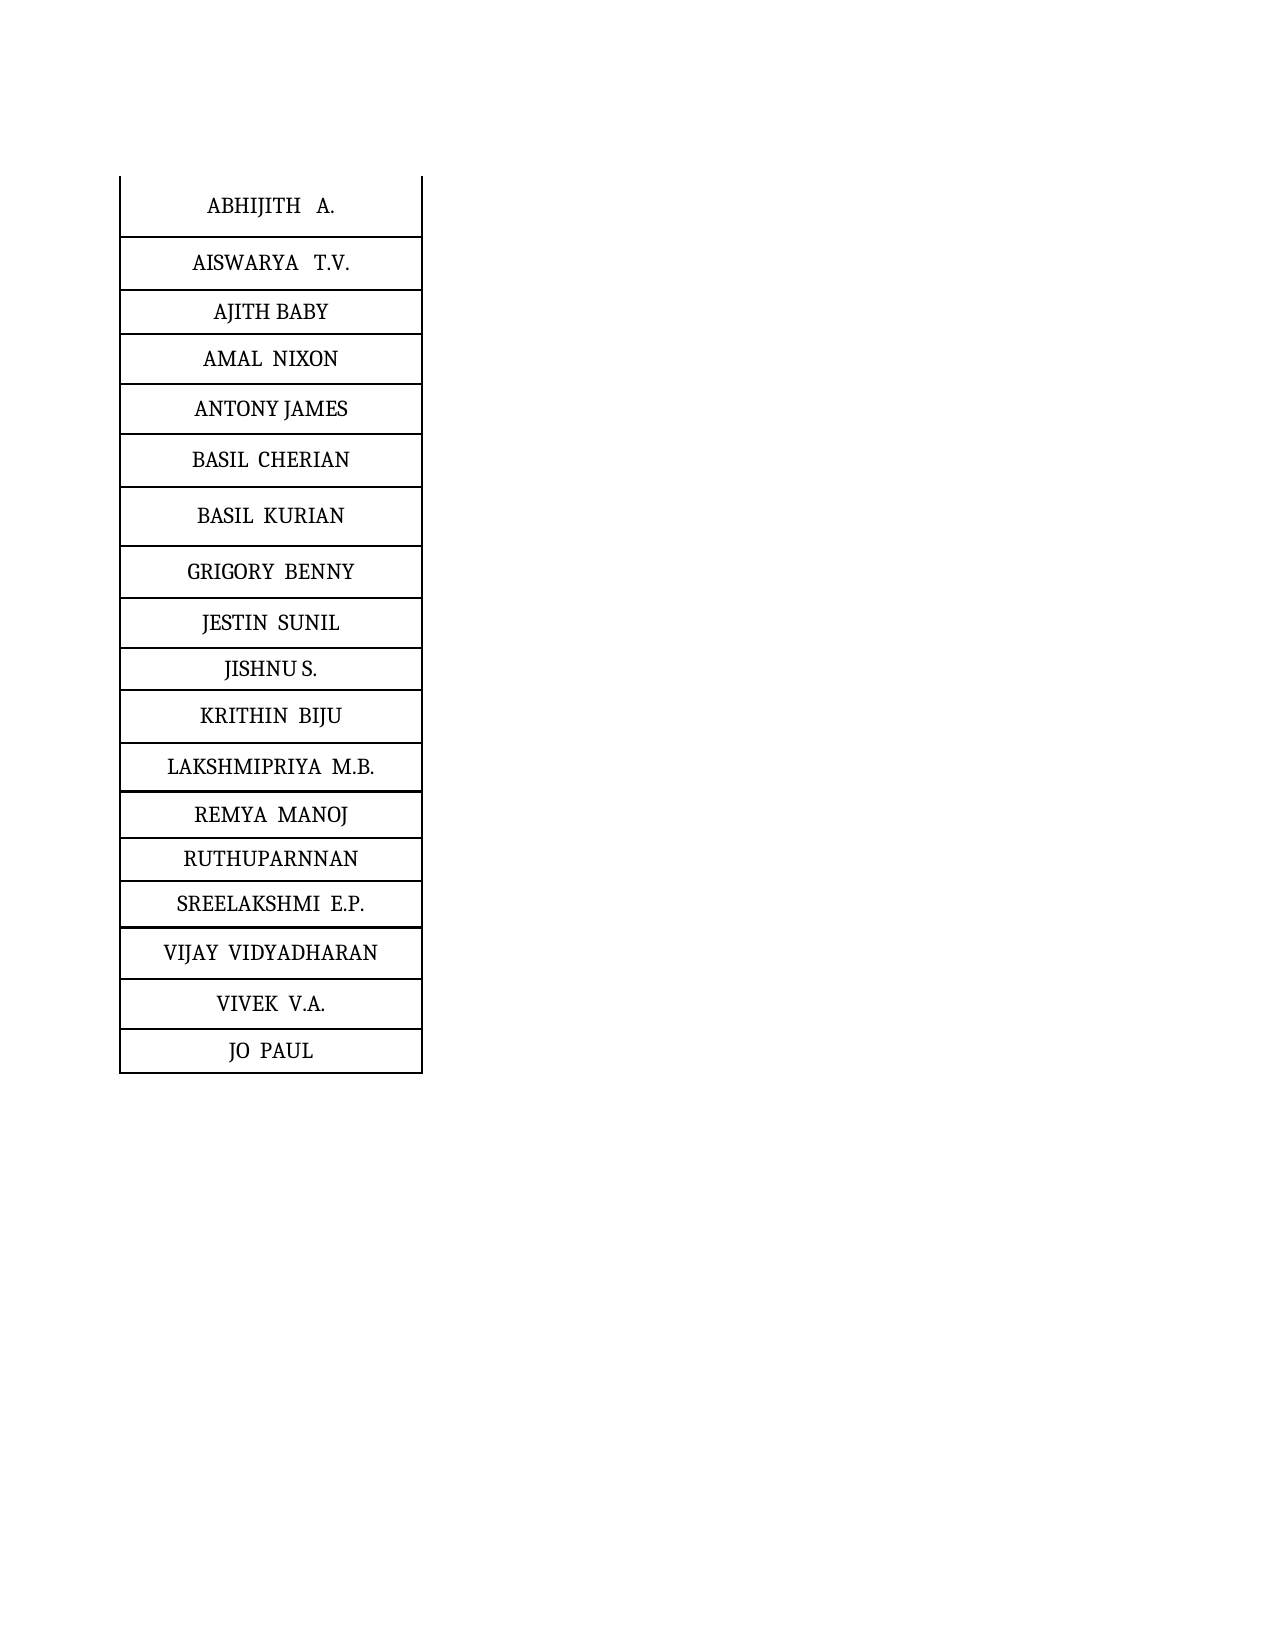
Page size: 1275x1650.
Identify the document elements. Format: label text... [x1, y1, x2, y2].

table_cell AMAL NIXON [121, 335, 421, 383]
table_cell ANTONY JAMES [121, 385, 421, 433]
table_cell VIVEK V.A. [121, 980, 421, 1028]
table_cell AJITH BABY [121, 291, 421, 333]
table_cell JO PAUL [121, 1030, 421, 1072]
table_cell BASIL CHERIAN [121, 435, 421, 486]
table_cell VIJAY VIDYADHARAN [121, 929, 421, 978]
table_cell JISHNU S. [121, 649, 421, 689]
table_cell JESTIN SUNIL [121, 599, 421, 647]
table_header ABHIJITH A. [121, 176, 421, 236]
table_cell KRITHIN BIJU [121, 691, 421, 742]
table_cell REMYA MANOJ [121, 793, 421, 837]
table_cell LAKSHMIPRIYA M.B. [121, 744, 421, 790]
table_cell AISWARYA T.V. [121, 238, 421, 289]
table_cell BASIL KURIAN [121, 488, 421, 545]
table_cell RUTHUPARNNAN [121, 839, 421, 879]
table_cell GRIGORY BENNY [121, 547, 421, 597]
table_cell SREELAKSHMI E.P. [121, 882, 421, 926]
